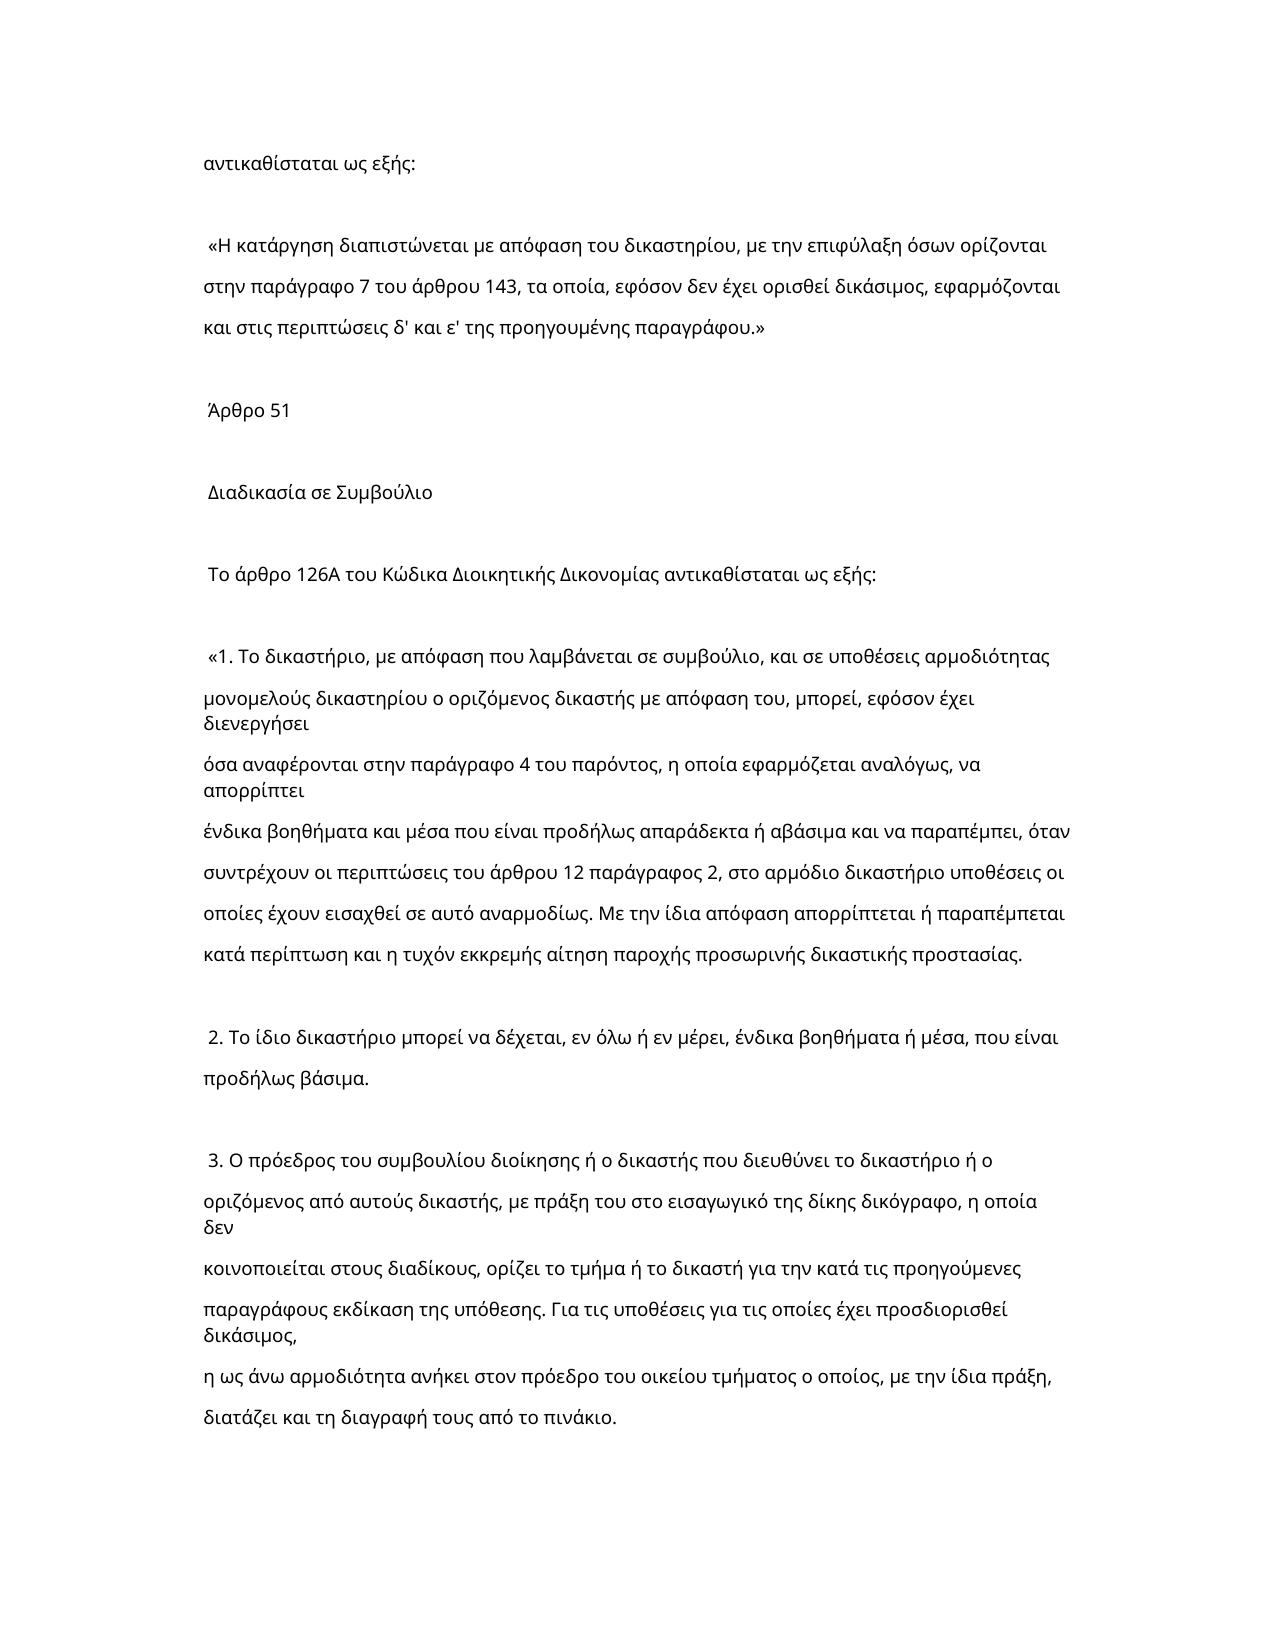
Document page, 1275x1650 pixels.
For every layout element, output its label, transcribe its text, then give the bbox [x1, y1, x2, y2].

text Διαδικασία σε Συμβούλιο [203, 479, 1072, 505]
text παραγράφους εκδίκαση της υπόθεσης. Για τις υποθέσεις για τις οποίες έχει προσδιορισθεί δικάσιμος, [203, 1296, 1072, 1347]
text στην παράγραφο 7 του άρθρου 143, τα οποία, εφόσον δεν έχει ορισθεί δικάσιμος, εφαρμόζονται [203, 273, 1072, 299]
text «1. Το δικαστήριο, με απόφαση που λαμβάνεται σε συμβούλιο, και σε υποθέσεις αρμοδιότητας [203, 644, 1072, 669]
text 2. Το ίδιο δικαστήριο μπορεί να δέχεται, εν όλω ή εν μέρει, ένδικα βοηθήματα ή μέσα, που είναι [203, 1024, 1072, 1049]
text ένδικα βοηθήματα και μέσα που είναι προδήλως απαράδεκτα ή αβάσιμα και να παραπέμπει, όταν [203, 818, 1072, 844]
text Άρθρο 51 [203, 397, 1072, 422]
text 3. Ο πρόεδρος του συμβουλίου διοίκησης ή ο δικαστής που διευθύνει το δικαστήριο ή ο [203, 1147, 1072, 1173]
text μονομελούς δικαστηρίου ο οριζόμενος δικαστής με απόφαση του, μπορεί, εφόσον έχει διενεργήσει [203, 685, 1072, 736]
text και στις περιπτώσεις δ' και ε' της προηγουμένης παραγράφου.» [203, 314, 1072, 340]
text διατάζει και τη διαγραφή τους από το πινάκιο. [203, 1404, 1072, 1430]
text κατά περίπτωση και η τυχόν εκκρεμής αίτηση παροχής προσωρινής δικαστικής προστασίας. [203, 942, 1072, 967]
text οποίες έχουν εισαχθεί σε αυτό αναρμοδίως. Με την ίδια απόφαση απορρίπτεται ή παραπέμπεται [203, 901, 1072, 926]
text η ως άνω αρμοδιότητα ανήκει στον πρόεδρο του οικείου τμήματος ο οποίος, με την ίδια πράξη, [203, 1363, 1072, 1388]
text αντικαθίσταται ως εξής: [203, 150, 1072, 176]
text Το άρθρο 126Α του Κώδικα Διοικητικής Δικονομίας αντικαθίσταται ως εξής: [203, 561, 1072, 587]
text όσα αναφέρονται στην παράγραφο 4 του παρόντος, η οποία εφαρμόζεται αναλόγως, να απορρίπτει [203, 752, 1072, 803]
text προδήλως βάσιμα. [203, 1065, 1072, 1091]
text «Η κατάργηση διαπιστώνεται με απόφαση του δικαστηρίου, με την επιφύλαξη όσων ορίζονται [203, 232, 1072, 258]
text συντρέχουν οι περιπτώσεις του άρθρου 12 παράγραφος 2, στο αρμόδιο δικαστήριο υποθέσεις οι [203, 859, 1072, 885]
text οριζόμενος από αυτούς δικαστής, με πράξη του στο εισαγωγικό της δίκης δικόγραφο, η οποία δεν [203, 1188, 1072, 1239]
text κοινοποιείται στους διαδίκους, ορίζει το τμήμα ή το δικαστή για την κατά τις προηγούμενες [203, 1255, 1072, 1281]
